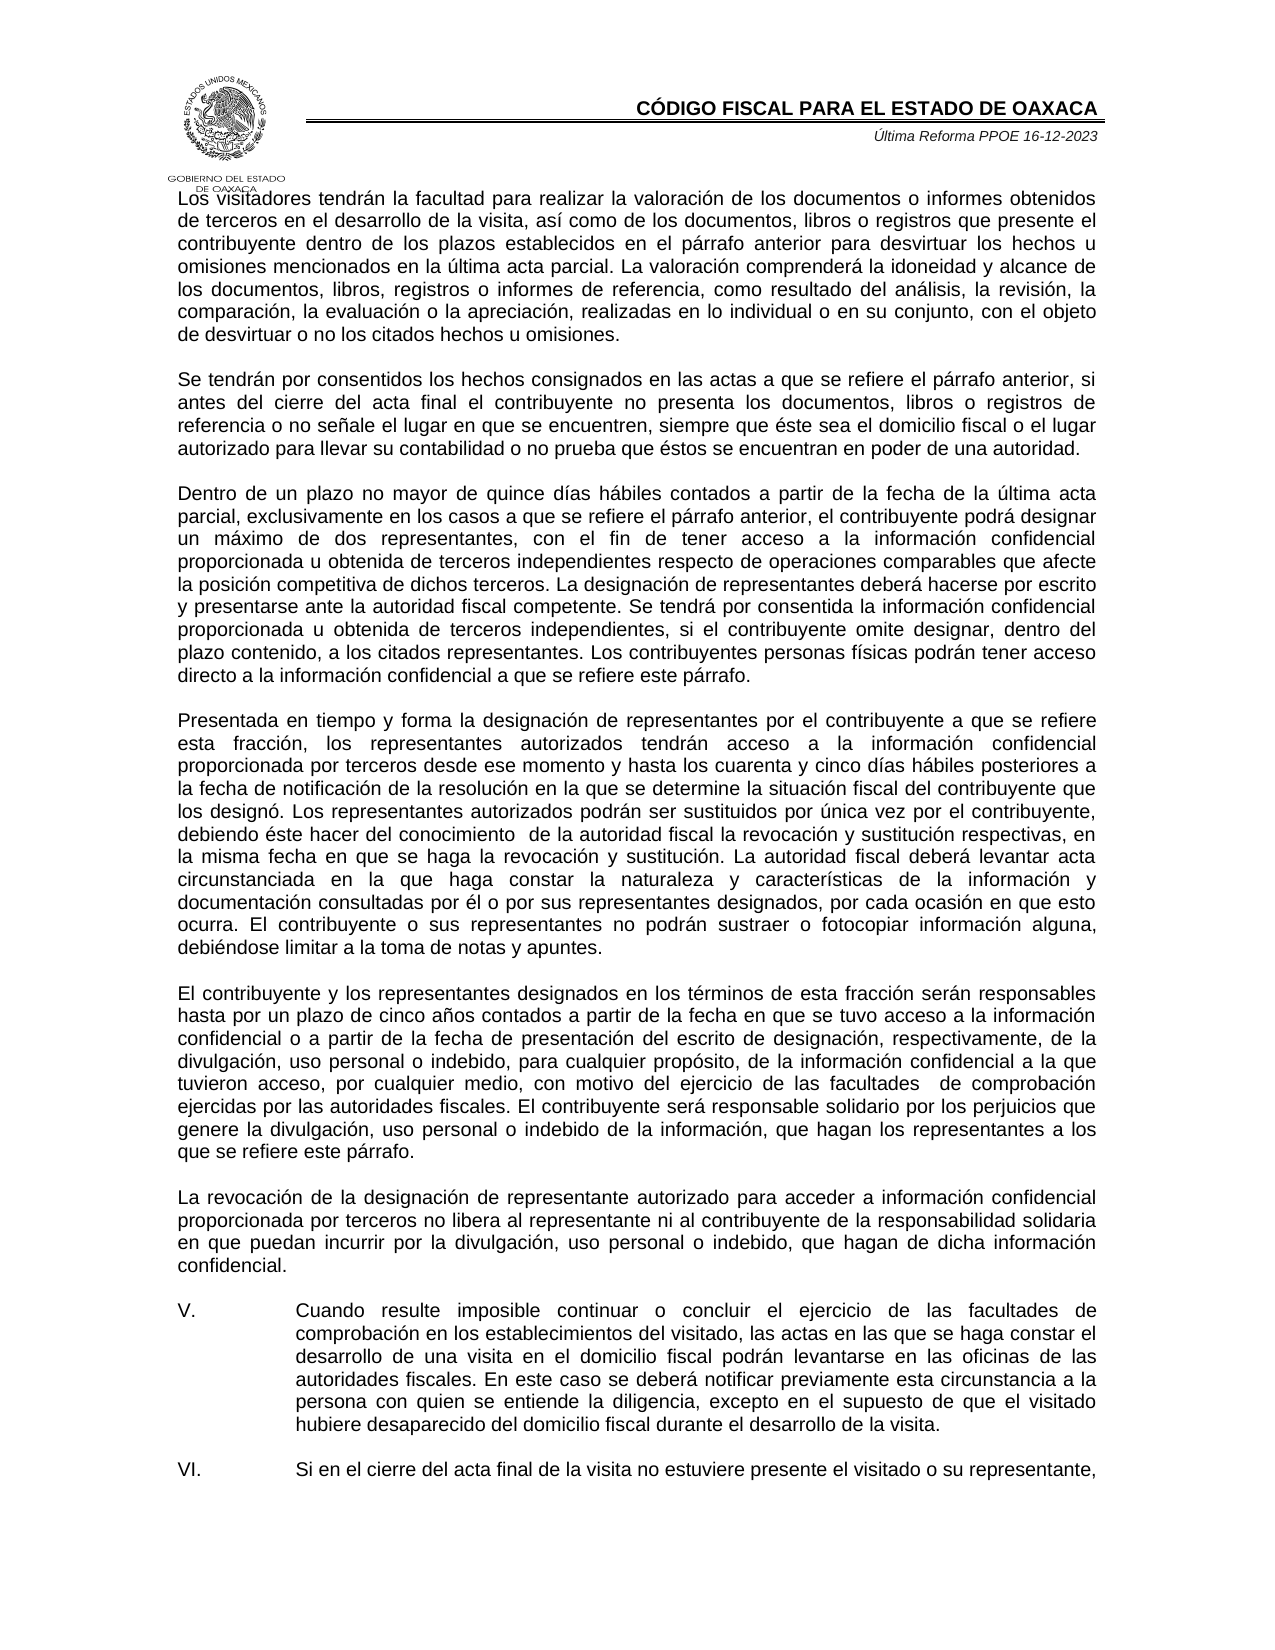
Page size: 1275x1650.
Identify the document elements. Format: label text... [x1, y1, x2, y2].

text Los visitadores tendrán la facultad para realizar la valoración de los documentos o informes obtenidos de terceros en el desarrollo de la visita, así como de los documentos, libros o registros que presente el contribuyente dentro de los plazos establecidos en el párrafo anterior para desvirtuar los hechos u omisiones mencionados en la última acta parcial. La valoración comprenderá la idoneidad y alcance de los documentos, libros, registros o informes de referencia, como resultado del análisis, la revisión, la comparación, la evaluación o la apreciación, realizadas en lo individual o en su conjunto, con el objeto de desvirtuar o no los citados hechos u omisiones. [177, 187, 1098, 346]
text Dentro de un plazo no mayor de quince días hábiles contados a partir de la fecha de la última acta parcial, exclusivamente en los casos a que se refiere el párrafo anterior, el contribuyente podrá designar un máximo de dos representantes, con el fin de tener acceso a la información confidencial proporcionada u obtenida de terceros independientes respecto de operaciones comparables que afecte la posición competitiva de dichos terceros. La designación de representantes deberá hacerse por escrito y presentarse ante la autoridad fiscal competente. Se tendrá por consentida la información confidencial proporcionada u obtenida de terceros independientes, si el contribuyente omite designar, dentro del plazo contenido, a los citados representantes. Los contribuyentes personas físicas podrán tener acceso directo a la información confidencial a que se refiere este párrafo. [177, 482, 1098, 686]
text El contribuyente y los representantes designados en los términos de esta fracción serán responsables hasta por un plazo de cinco años contados a partir de la fecha en que se tuvo acceso a la información confidencial o a partir de la fecha de presentación del escrito de designación, respectivamente, de la divulgación, uso personal o indebido, para cualquier propósito, de la información confidencial a la que tuvieron acceso, por cualquier medio, con motivo del ejercicio de las facultades de comprobación ejercidas por las autoridades fiscales. El contribuyente será responsable solidario por los perjuicios que genere la divulgación, uso personal o indebido de la información, que hagan los representantes a los que se refiere este párrafo. [177, 981, 1098, 1163]
list Cuando resulte imposible continuar o concluir el ejercicio de las facultades de comprobación en los establecimientos del visitado, las actas en las que se haga constar el desarrollo de una visita en el domicilio fiscal podrán levantarse en las oficinas de las autoridades fiscales. En este caso se deberá notificar previamente esta circunstancia a la persona con quien se entiende la diligencia, excepto en el supuesto de que el visitado hubiere desaparecido del domicilio fiscal durante el desarrollo de la visita. [177, 1299, 1098, 1436]
picture [165, 73, 288, 195]
text Se tendrán por consentidos los hechos consignados en las actas a que se refiere el párrafo anterior, si antes del cierre del acta final el contribuyente no presenta los documentos, libros o registros de referencia o no señale el lugar en que se encuentren, siempre que éste sea el domicilio fiscal o el lugar autorizado para llevar su contabilidad o no prueba que éstos se encuentran en poder de una autoridad. [177, 368, 1098, 459]
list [177, 1458, 1098, 1481]
text La revocación de la designación de representante autorizado para acceder a información confidencial proporcionada por terceros no libera al representante ni al contribuyente de la responsabilidad solidaria en que puedan incurrir por la divulgación, uso personal o indebido, que hagan de dicha información confidencial. [177, 1186, 1098, 1277]
text Presentada en tiempo y forma la designación de representantes por el contribuyente a que se refiere esta fracción, los representantes autorizados tendrán acceso a la información confidencial proporcionada por terceros desde ese momento y hasta los cuarenta y cinco días hábiles posteriores a la fecha de notificación de la resolución en la que se determine la situación fiscal del contribuyente que los designó. Los representantes autorizados podrán ser sustituidos por única vez por el contribuyente, debiendo éste hacer del conocimiento de la autoridad fiscal la revocación y sustitución respectivas, en la misma fecha en que se haga la revocación y sustitución. La autoridad fiscal deberá levantar acta circunstanciada en la que haga constar la naturaleza y características de la información y documentación consultadas por él o por sus representantes designados, por cada ocasión en que esto ocurra. El contribuyente o sus representantes no podrán sustraer o fotocopiar información alguna, debiéndose limitar a la toma de notas y apuntes. [177, 709, 1098, 959]
